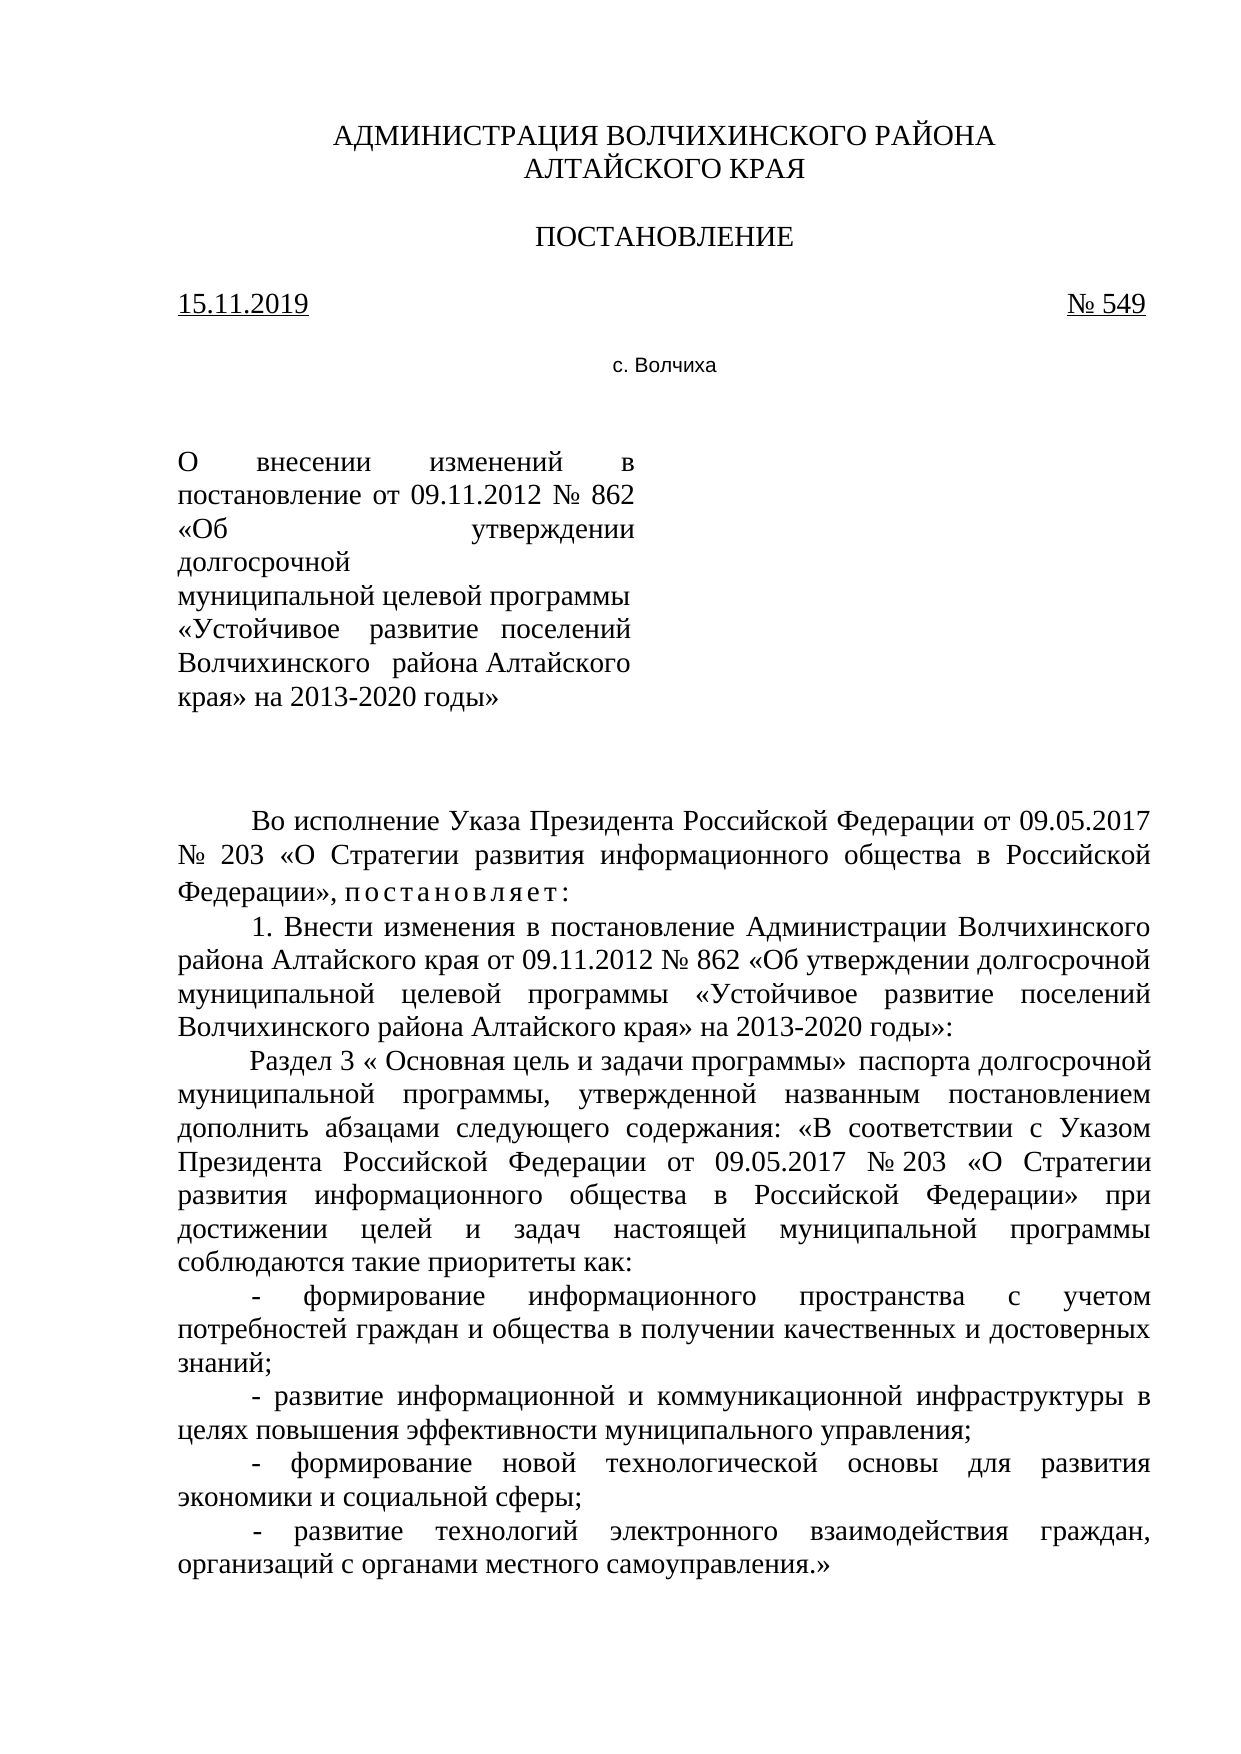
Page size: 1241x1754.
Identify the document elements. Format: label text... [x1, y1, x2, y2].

text Во исполнение Указа Президента Российской Федерации от 09.05.2017 № 203 «О Стратегии развития информационного общества в Российской Федерации», постановляет: [177, 871, 1152, 909]
text АЛТАЙСКОГО КРАЯ [177, 152, 1152, 185]
text Волчихинского района Алтайского [177, 645, 635, 679]
text Раздел 3 « Основная цель и задачи программы» паспорта долгосрочной муниципальной программы, утвержденной названным постановлением дополнить абзацами следующего содержания: «В соответствии с Указом Президента Российской Федерации от 09.05.2017 № 203 «О Стратегии развития информационного общества в Российской Федерации» при достижении целей и задач настоящей муниципальной программы соблюдаются такие приоритеты как: [177, 1110, 1152, 1278]
text «Устойчивое развитие поселений [177, 612, 635, 645]
text муниципальной целевой программы [177, 578, 635, 612]
text - формирование информационного пространства с учетом потребностей граждан и общества в получении качественных и достоверных знаний; [177, 1278, 1152, 1378]
text 1. Внести изменения в постановление Администрации Волчихинского района Алтайского края от 09.11.2012 № 862 «Об утверждении долгосрочной муниципальной целевой программы «Устойчивое развитие поселений Волчихинского района Алтайского края» на 2013-2020 годы»: [177, 1009, 1152, 1043]
text - развитие технологий электронного взаимодействия граждан, организаций с органами местного самоуправления.» [177, 1513, 1152, 1580]
text 1. Внести изменения в постановление Администрации Волчихинского района Алтайского края от 09.11.2012 № 862 «Об утверждении долгосрочной муниципальной целевой программы «Устойчивое развитие поселений Волчихинского района Алтайского края» на 2013-2020 годы»: [177, 909, 1152, 943]
text с. Волчиха [177, 353, 1152, 377]
text края» на 2013-2020 годы» [177, 679, 635, 712]
text - развитие информационной и коммуникационной инфраструктуры в целях повышения эффективности муниципального управления; [177, 1378, 1152, 1446]
text - формирование новой технологической основы для развития экономики и социальной сферы; [177, 1446, 1152, 1513]
text 15.11.2019 № 549 [177, 286, 1152, 353]
text АДМИНИСТРАЦИЯ ВОЛЧИХИНСКОГО РАЙОНА [177, 118, 1152, 152]
text ПОСТАНОВЛЕНИЕ [177, 219, 1152, 252]
text Во исполнение Указа Президента Российской Федерации от 09.05.2017 № 203 «О Стратегии развития информационного общества в Российской Федерации», постановляет: [177, 803, 1152, 837]
text О внесении изменений в постановление от 09.11.2012 № 862 «Об утверждении долгосрочной [177, 444, 635, 578]
